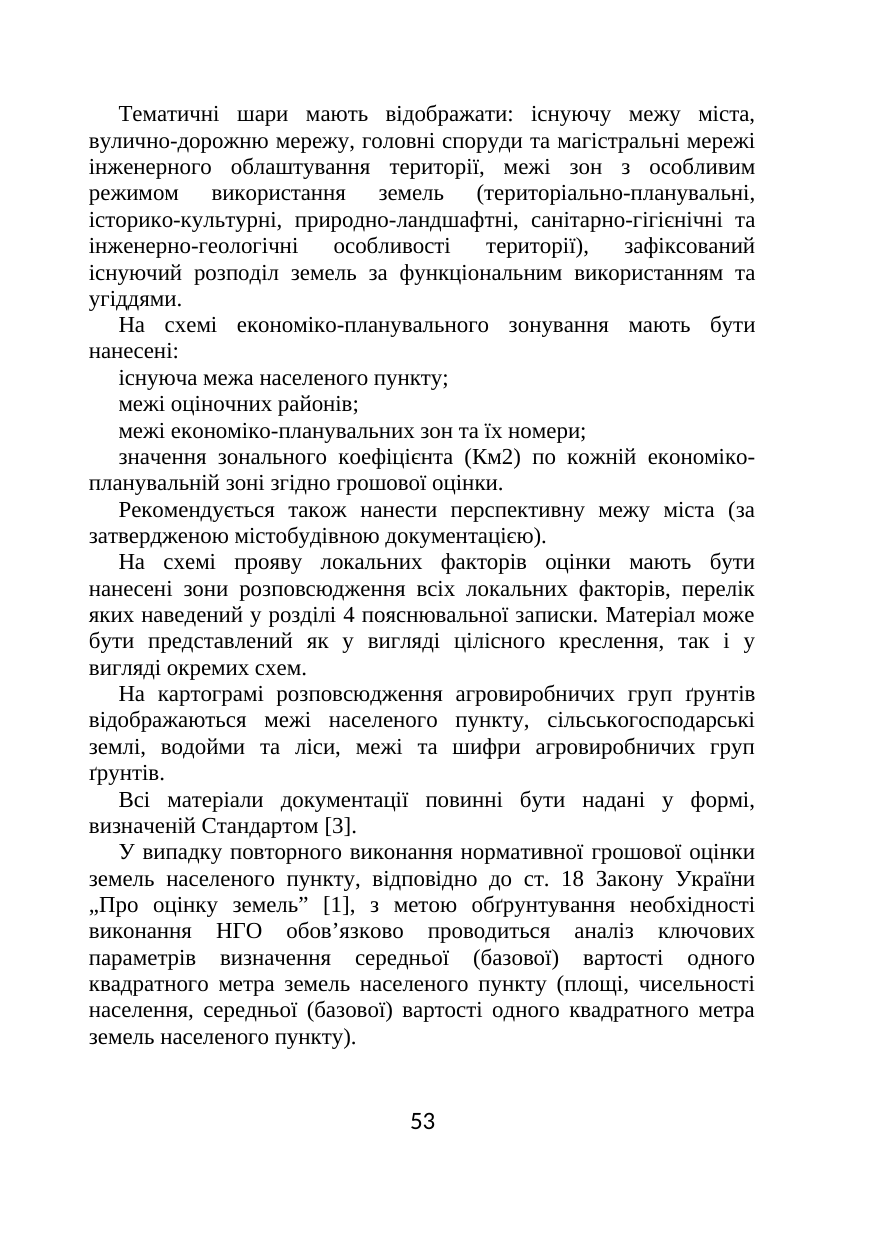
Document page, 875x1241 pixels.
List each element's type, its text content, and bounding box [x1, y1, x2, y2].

text існуюча межа населеного пункту; [89, 364, 756, 390]
text Всі матеріали документації повинні бути надані у формі, визначеній Стандартом [3]. [89, 786, 756, 838]
text На схемі прояву локальних факторів оцінки мають бути нанесені зони розповсюдження всіх локальних факторів, перелік яких наведений у розділі 4 пояснювальної записки. Матеріал може бути представлений як у вигляді цілісного креслення, так і у вигляді окремих схем. [89, 548, 756, 680]
text межі економіко-планувальних зон та їх номери; [89, 417, 756, 443]
text У випадку повторного виконання нормативної грошової оцінки земель населеного пункту, відповідно до ст. 18 Закону України „Про оцінку земель” [1], з метою обґрунтування необхідності виконання НГО обов’язково проводиться аналіз ключових параметрів визначення середньої (базової) вартості одного квадратного метра земель населеного пункту (площі, чисельності населення, середньої (базової) вартості одного квадратного метра земель населеного пункту). [89, 838, 756, 1049]
text межі оціночних районів; [89, 390, 756, 417]
text На картограмі розповсюдження агровиробничих груп ґрунтів відображаються межі населеного пункту, сільськогосподарські землі, водойми та ліси, межі та шифри агровиробничих груп ґрунтів. [89, 680, 756, 786]
text Рекомендується також нанести перспективну межу міста (за затвердженою містобудівною документацією). [89, 496, 756, 548]
text На схемі економіко-планувального зонування мають бути нанесені: [89, 311, 756, 364]
text Тематичні шари мають відображати: існуючу межу міста, вулично-дорожню мережу, головні споруди та магістральні мережі інженерного облаштування території, межі зон з особливим режимом використання земель (територіально-планувальні, історико-культурні, природно-ландшафтні, санітарно-гігієнічні та інженерно-геологічні особливості території), зафіксований існуючий розподіл земель за функціональним використанням та угіддями. [89, 100, 756, 311]
text значення зонального коефіцієнта (Км2) по кожній економіко-планувальній зоні згідно грошової оцінки. [89, 443, 756, 496]
